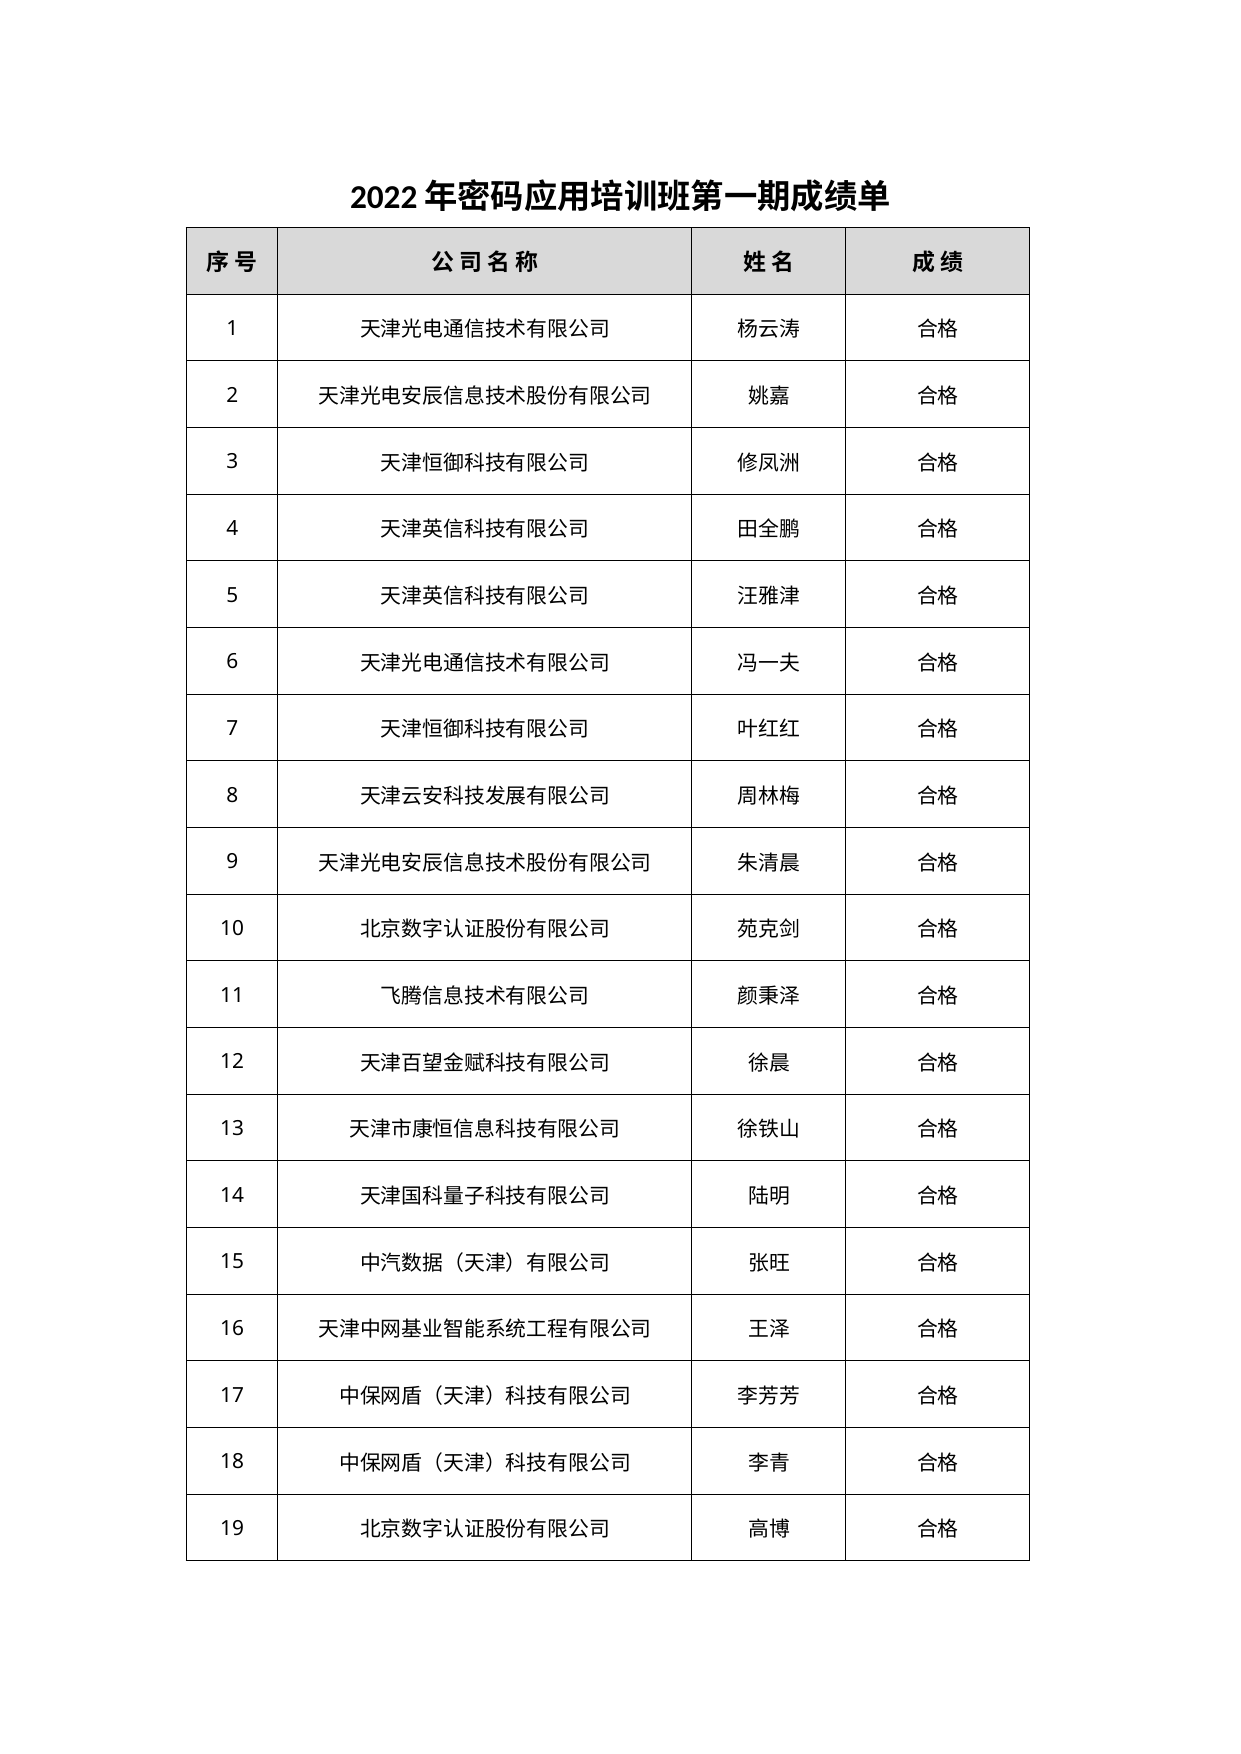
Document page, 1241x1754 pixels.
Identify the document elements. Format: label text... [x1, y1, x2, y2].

table_cell 11 [187, 961, 277, 1027]
table_cell 合格 [846, 1228, 1029, 1294]
table_header 公 司 名 称 [278, 228, 691, 294]
table_cell 北京数字认证股份有限公司 [278, 895, 691, 960]
table_cell 天津英信科技有限公司 [278, 561, 691, 627]
table_cell 汪雅津 [692, 561, 845, 627]
table_cell 飞腾信息技术有限公司 [278, 961, 691, 1027]
table_header 姓 名 [692, 228, 845, 294]
table_cell 合格 [846, 695, 1029, 760]
table_cell 5 [187, 561, 277, 627]
table_cell 13 [187, 1095, 277, 1160]
table_cell 天津云安科技发展有限公司 [278, 761, 691, 827]
table_cell 3 [187, 428, 277, 494]
table_cell 合格 [846, 495, 1029, 560]
table_cell 姚嘉 [692, 361, 845, 427]
table_cell 合格 [846, 295, 1029, 360]
table_cell 冯一夫 [692, 628, 845, 694]
table_cell 天津市康恒信息科技有限公司 [278, 1095, 691, 1160]
table_cell 9 [187, 828, 277, 894]
table_cell 17 [187, 1361, 277, 1427]
table_cell 合格 [846, 1028, 1029, 1094]
table_cell 合格 [846, 1361, 1029, 1427]
table_cell 杨云涛 [692, 295, 845, 360]
table_cell 天津百望金赋科技有限公司 [278, 1028, 691, 1094]
table_cell 天津光电安辰信息技术股份有限公司 [278, 361, 691, 427]
table_cell 颜秉泽 [692, 961, 845, 1027]
table_cell 合格 [846, 1428, 1029, 1494]
table_cell 合格 [846, 1495, 1029, 1560]
table_cell 12 [187, 1028, 277, 1094]
table_cell 7 [187, 695, 277, 760]
table_cell 朱清晨 [692, 828, 845, 894]
table_cell 修凤洲 [692, 428, 845, 494]
table_cell 王泽 [692, 1295, 845, 1360]
table_cell 16 [187, 1295, 277, 1360]
table_cell 中保网盾（天津）科技有限公司 [278, 1361, 691, 1427]
table_cell 10 [187, 895, 277, 960]
table_cell 2 [187, 361, 277, 427]
table_cell 19 [187, 1495, 277, 1560]
table_cell 李青 [692, 1428, 845, 1494]
table_cell 15 [187, 1228, 277, 1294]
table_cell 李芳芳 [692, 1361, 845, 1427]
table_cell 高博 [692, 1495, 845, 1560]
table_cell 陆明 [692, 1161, 845, 1227]
table_cell 6 [187, 628, 277, 694]
table_cell 徐晨 [692, 1028, 845, 1094]
table_cell 天津光电通信技术有限公司 [278, 628, 691, 694]
table_cell 1 [187, 295, 277, 360]
table_cell 18 [187, 1428, 277, 1494]
table_cell 天津恒御科技有限公司 [278, 695, 691, 760]
table_cell 田全鹏 [692, 495, 845, 560]
table_cell 天津恒御科技有限公司 [278, 428, 691, 494]
table_cell 合格 [846, 895, 1029, 960]
table_cell 4 [187, 495, 277, 560]
table_cell 合格 [846, 561, 1029, 627]
table_cell 天津光电通信技术有限公司 [278, 295, 691, 360]
table_cell 合格 [846, 961, 1029, 1027]
table_cell 天津光电安辰信息技术股份有限公司 [278, 828, 691, 894]
table_cell 合格 [846, 1161, 1029, 1227]
table_cell 天津英信科技有限公司 [278, 495, 691, 560]
table_cell 14 [187, 1161, 277, 1227]
table_cell 天津中网基业智能系统工程有限公司 [278, 1295, 691, 1360]
table_header 序 号 [187, 228, 277, 294]
table_cell 叶红红 [692, 695, 845, 760]
table_cell 合格 [846, 828, 1029, 894]
table_cell 合格 [846, 761, 1029, 827]
table_cell 合格 [846, 1095, 1029, 1160]
table_cell 合格 [846, 628, 1029, 694]
table_cell 张旺 [692, 1228, 845, 1294]
table_cell 周林梅 [692, 761, 845, 827]
table_cell 合格 [846, 361, 1029, 427]
table_header 成 绩 [846, 228, 1029, 294]
table_cell 8 [187, 761, 277, 827]
table_cell 天津国科量子科技有限公司 [278, 1161, 691, 1227]
table_cell 合格 [846, 1295, 1029, 1360]
table_cell 合格 [846, 428, 1029, 494]
table_cell 中汽数据（天津）有限公司 [278, 1228, 691, 1294]
table_cell 北京数字认证股份有限公司 [278, 1495, 691, 1560]
text 2022年密码应用培训班第一期成绩单 [187, 162, 1053, 227]
table_cell 苑克剑 [692, 895, 845, 960]
table_cell 徐铁山 [692, 1095, 845, 1160]
table_cell 中保网盾（天津）科技有限公司 [278, 1428, 691, 1494]
